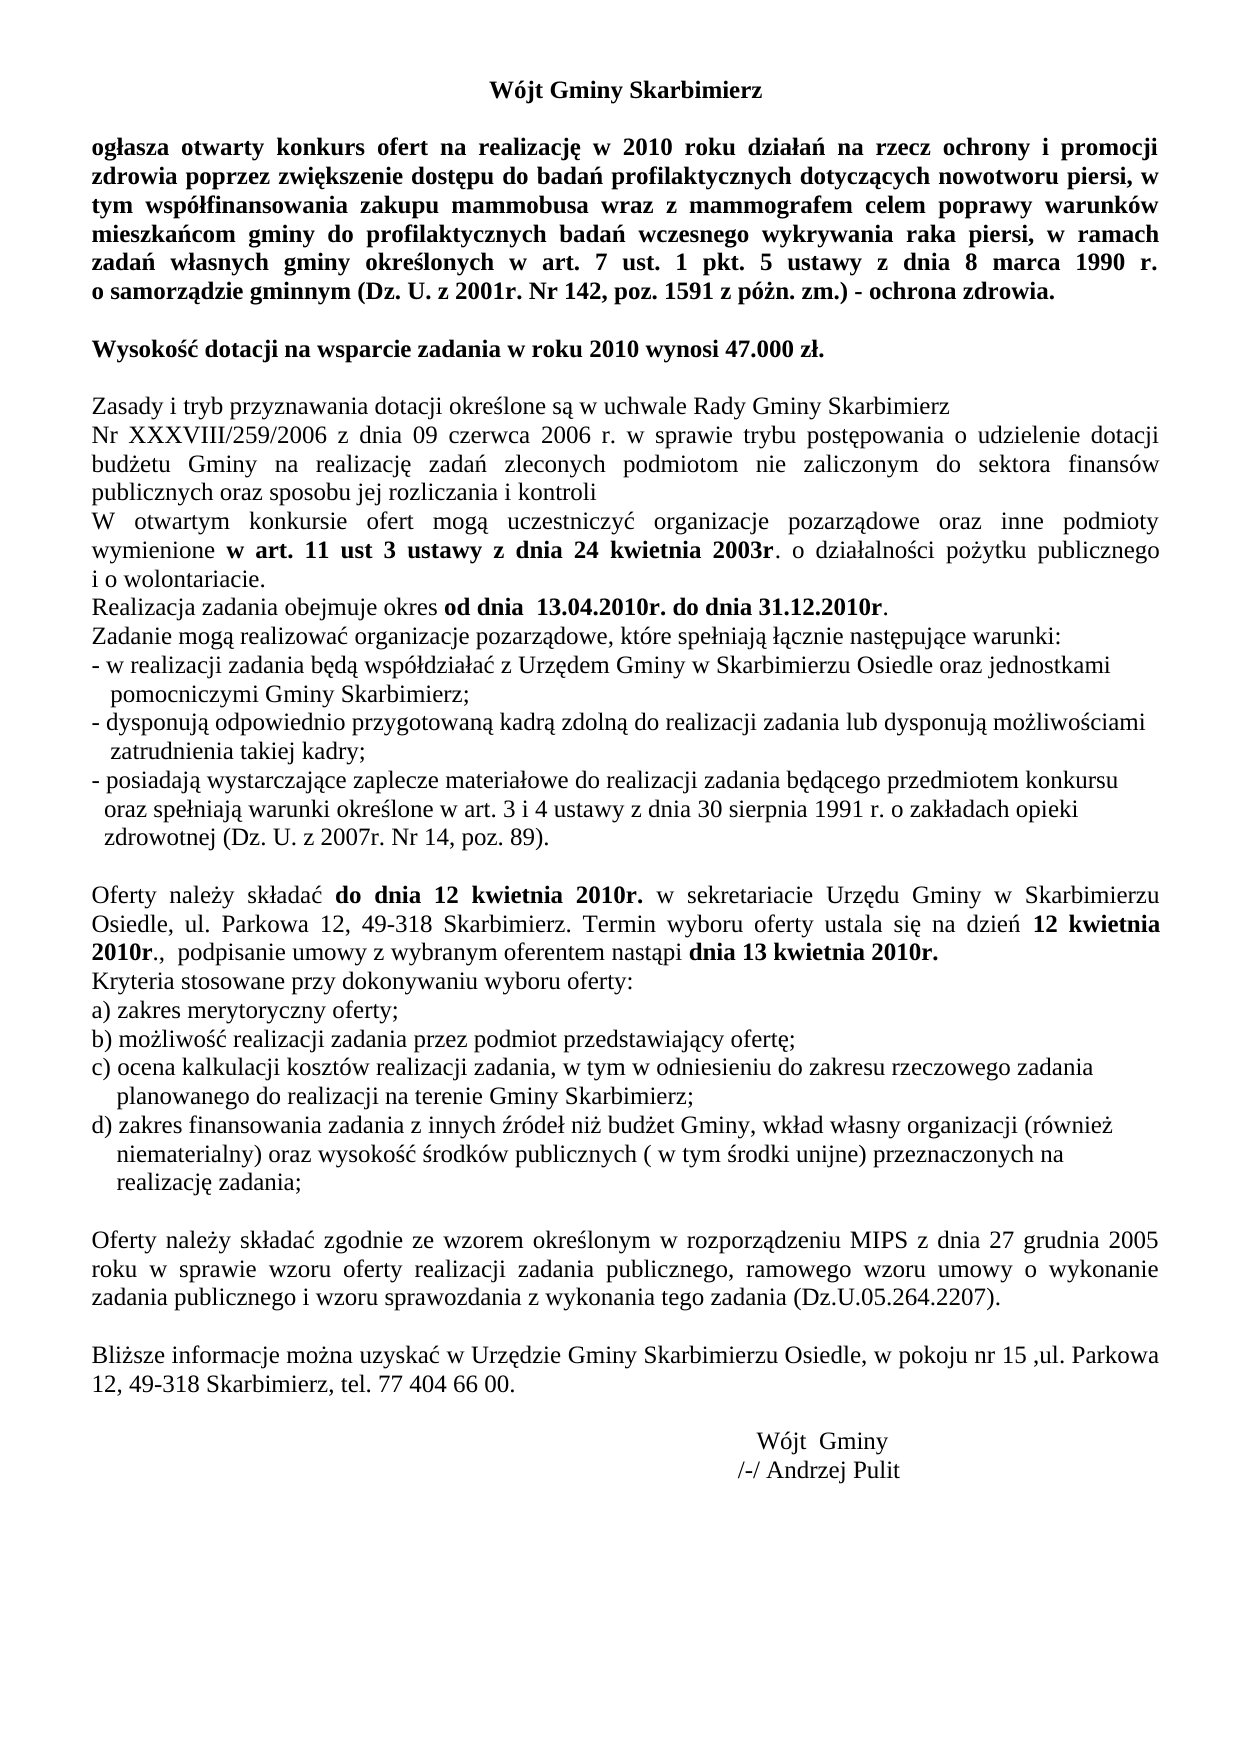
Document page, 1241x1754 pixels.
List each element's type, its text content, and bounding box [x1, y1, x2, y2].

text W otwartym konkursie ofert mogą uczestniczyć organizacje pozarządowe oraz inne podmioty wymienione w art. 11 ust 3 ustawy z dnia 24 kwietnia 2003r. o działalności pożytku publicznego i o wolontariacie. [91, 506, 1160, 592]
text a) zakres merytoryczny oferty; [91, 995, 1160, 1024]
text Realizacja zadania obejmuje okres od dnia 13.04.2010r. do dnia 31.12.2010r. [91, 592, 1160, 621]
text niematerialny) oraz wysokość środków publicznych ( w tym środki unijne) przeznaczonych na [91, 1139, 1160, 1167]
text b) możliwość realizacji zadania przez podmiot przedstawiający ofertę; [91, 1024, 1160, 1052]
text Nr XXXVIII/259/2006 z dnia 09 czerwca 2006 r. w sprawie trybu postępowania o udzielenie dotacji budżetu Gminy na realizację zadań zleconych podmiotom nie zaliczonym do sektora finansów publicznych oraz sposobu jej rozliczania i kontroli [91, 420, 1160, 506]
text Wójt Gminy [608, 1426, 1160, 1455]
text oraz spełniają warunki określone w art. 3 i 4 ustawy z dnia 30 sierpnia 1991 r. o zakładach opieki [91, 794, 1160, 822]
text realizację zadania; [91, 1167, 1160, 1196]
text - posiadają wystarczające zaplecze materiałowe do realizacji zadania będącego przedmiotem konkursu [91, 765, 1160, 794]
text Zasady i tryb przyznawania dotacji określone są w uchwale Rady Gminy Skarbimierz [91, 391, 1160, 420]
text Wójt Gminy Skarbimierz [91, 75, 1160, 104]
text pomocniczymi Gminy Skarbimierz; [91, 679, 1160, 707]
text /-/ Andrzej Pulit [608, 1455, 1160, 1484]
text - w realizacji zadania będą współdziałać z Urzędem Gminy w Skarbimierzu Osiedle oraz jednostkami [91, 650, 1160, 679]
text Bliższe informacje można uzyskać w Urzędzie Gminy Skarbimierzu Osiedle, w pokoju nr 15 ,ul. Parkowa 12, 49-318 Skarbimierz, tel. 77 404 66 00. [91, 1340, 1160, 1397]
text planowanego do realizacji na terenie Gminy Skarbimierz; [91, 1081, 1160, 1110]
text zatrudnienia takiej kadry; [91, 736, 1160, 765]
text - dysponują odpowiednio przygotowaną kadrą zdolną do realizacji zadania lub dysponują możliwościami [91, 707, 1160, 736]
text d) zakres finansowania zadania z innych źródeł niż budżet Gminy, wkład własny organizacji (również [91, 1110, 1160, 1139]
text Zadanie mogą realizować organizacje pozarządowe, które spełniają łącznie następujące warunki: [91, 621, 1160, 650]
text Wysokość dotacji na wsparcie zadania w roku 2010 wynosi 47.000 zł. [91, 334, 1160, 362]
text Kryteria stosowane przy dokonywaniu wyboru oferty: [91, 966, 1160, 995]
text Oferty należy składać do dnia 12 kwietnia 2010r. w sekretariacie Urzędu Gminy w Skarbimierzu Osiedle, ul. Parkowa 12, 49-318 Skarbimierz. Termin wyboru oferty ustala się na dzień 12 kwietnia 2010r., podpisanie umowy z wybranym oferentem nastąpi dnia 13 kwietnia 2010r. [91, 880, 1160, 966]
text c) ocena kalkulacji kosztów realizacji zadania, w tym w odniesieniu do zakresu rzeczowego zadania [91, 1052, 1160, 1081]
text ogłasza otwarty konkurs ofert na realizację w 2010 roku działań na rzecz ochrony i promocji zdrowia poprzez zwiększenie dostępu do badań profilaktycznych dotyczących nowotworu piersi, w tym współfinansowania zakupu mammobusa wraz z mammografem celem poprawy warunków mieszkańcom gminy do profilaktycznych badań wczesnego wykrywania raka piersi, w ramach zadań własnych gminy określonych w art. 7 ust. 1 pkt. 5 ustawy z dnia 8 marca 1990 r. o samorządzie gminnym (Dz. U. z 2001r. Nr 142, poz. 1591 z póżn. zm.) - ochrona zdrowia. [91, 132, 1160, 305]
text Oferty należy składać zgodnie ze wzorem określonym w rozporządzeniu MIPS z dnia 27 grudnia 2005 roku w sprawie wzoru oferty realizacji zadania publicznego, ramowego wzoru umowy o wykonanie zadania publicznego i wzoru sprawozdania z wykonania tego zadania (Dz.U.05.264.2207). [91, 1225, 1160, 1311]
text zdrowotnej (Dz. U. z 2007r. Nr 14, poz. 89). [91, 822, 1160, 851]
